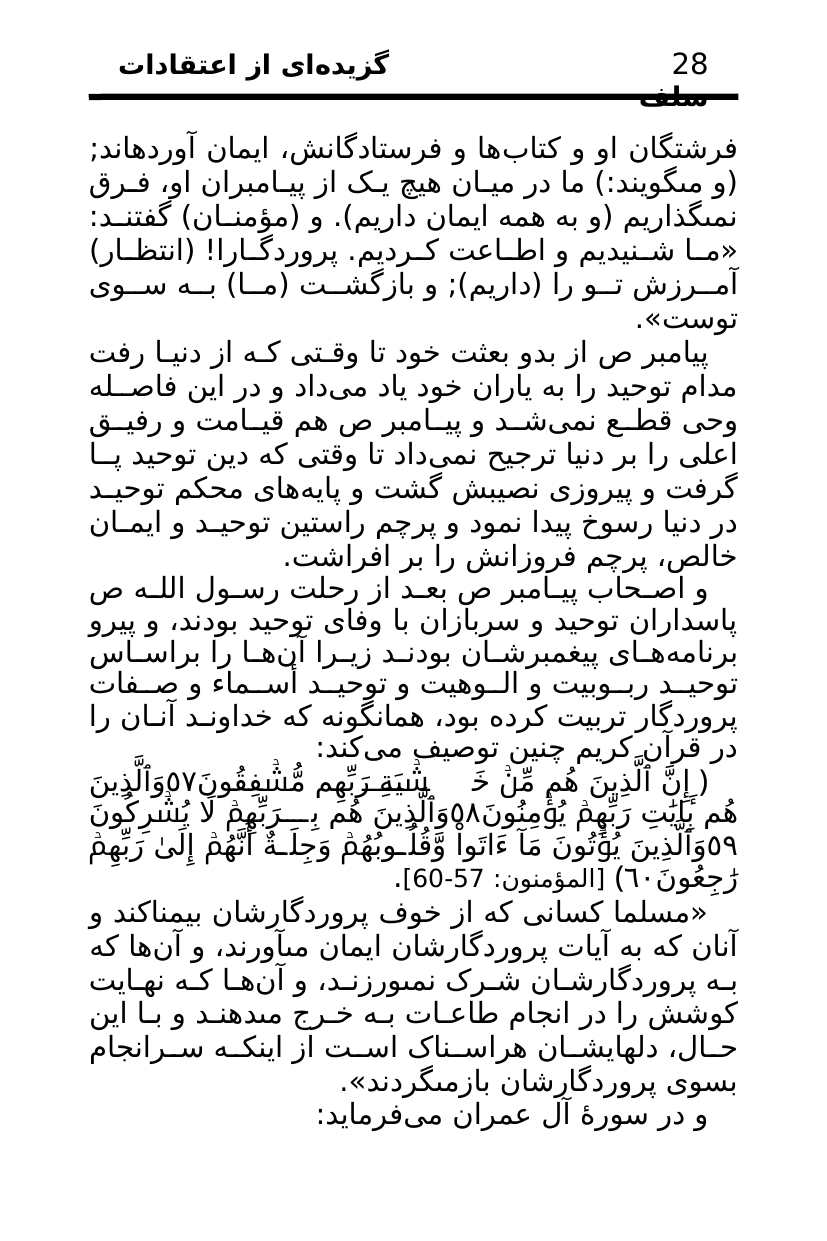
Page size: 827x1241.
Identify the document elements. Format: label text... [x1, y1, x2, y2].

text و در سورۀ آل عمران می‌فرماید: [89, 1099, 738, 1131]
text و اصحاب پیامبر ص بعد از رحلت رسول الله ص پاسداران توحید و سربازان با وفای توحید بودند، و پیرو برنامه‌های پیغمبرشان بودند زیرا آن‌ها را براساس توحید ربوبیت و الوهیت و توحید أسماء و صفات پروردگار تربیت کرده بود، همانگونه که خداوند آنان را در قرآن کریم چنین توصیف می‌کند: [89, 573, 738, 765]
text ﴿ إِنَّ ٱلَّذِينَ هُم مِّنۡ خَشۡيَةِ رَبِّهِم مُّشۡفِقُونَ٥٧وَٱلَّذِينَ هُم بِ‍َٔايَٰتِ رَبِّهِمۡ يُؤۡمِنُونَ٥٨وَٱلَّذِينَ هُم بِرَبِّهِمۡ لَا يُشۡرِكُونَ٥٩وَٱلَّذِينَ يُؤۡتُونَ مَآ ءَاتَواْ وَّقُلُوبُهُمۡ وَجِلَةٌ أَنَّهُمۡ إِلَىٰ رَبِّهِمۡ رَٰجِعُونَ٦٠﴾ [المؤمنون: 57-60]. [89, 765, 738, 895]
text «مسلما کسانى که از خوف پروردگارشان بیمناکند و آنان که به آیات پروردگارشان ایمان مى‏آورند، و آن‌ها که به پروردگارشان شرک نمى‏ورزند، و آن‌ها که نهایت کوشش را در انجام طاعات به خرج مى‏دهند و با این حال، دلهایشان هراسناک است از اینکه سرانجام بسوى پروردگارشان بازمى‏گردند». [89, 895, 738, 1099]
text پیامبر ص از بدو بعثت خود تا وقتی که از دنیا رفت مدام توحید را به یاران خود یاد می‌داد ‌و در این فاصله وحی قطع نمی‌شد و پیامبر ص هم قیامت و رفیق اعلی را بر دنیا ترجیح نمی‌داد تا وقتی که دین توحید پا گرفت و پیروزی نصیبش گشت و پایه‌های محکم توحید در دنیا رسوخ پیدا نمود و پرچم راستین توحید و ایمان خالص، پرچم فروزانش را بر افراشت. [89, 335, 738, 573]
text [89, 132, 738, 335]
